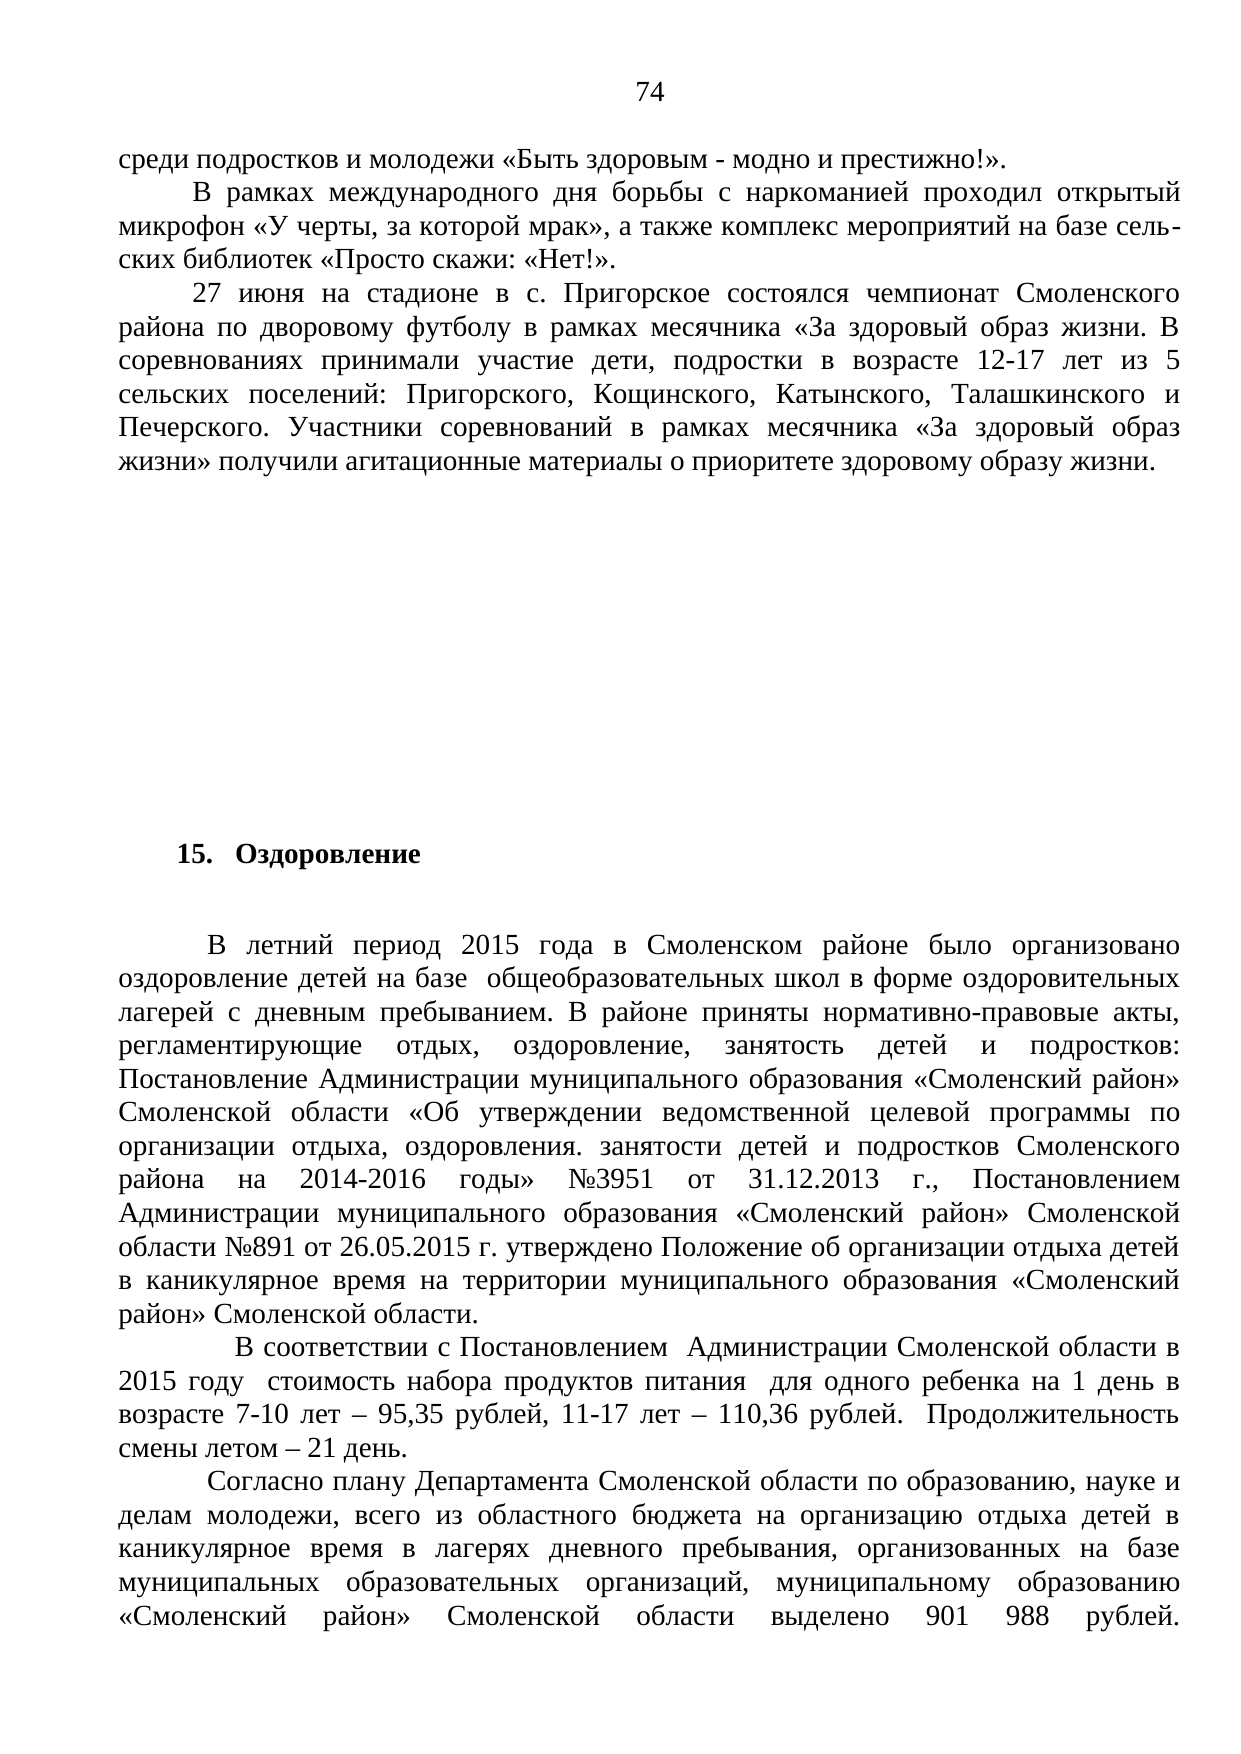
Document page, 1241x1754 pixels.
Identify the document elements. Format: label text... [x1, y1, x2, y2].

text В соответствии с Постановлением Администрации Смоленской области в 2015 году стоимость набора продуктов питания для одного ребенка на 1 день в возрасте 7-10 лет – 95,35 рублей, 11-17 лет – 110,36 рублей. Продолжительность смены летом – 21 день. [118, 1329, 1181, 1463]
text 27 июня на стадионе в с. Пригорское состоялся чемпионат Смоленского района по дворовому футболу в рамках месячника «За здоровый образ жизни. В соревнованиях принимали участие дети, подростки в возрасте 12-17 лет из 5 сельских поселений: Пригорского, Кощинского, Катынского, Талашкинского и Печерского. Участники соревнований в рамках месячника «За здоровый образ жизни» получили агитационные материалы о приоритете здоровому образу жизни. [118, 275, 1181, 476]
text В летний период 2015 года в Смоленском районе было организовано оздоровление детей на базе общеобразовательных школ в форме оздоровительных лагерей с дневным пребыванием. В районе приняты нормативно-правовые акты, регламентирующие отдых, оздоровление, занятость детей и подростков: Постановление Администрации муниципального образования «Смоленский район» Смоленской области «Об утверждении ведомственной целевой программы по организации отдыха, оздоровления. занятости детей и подростков Смоленского района на 2014-2016 годы» №3951 от 31.12.2013 г., Постановлением Администрации муниципального образования «Смоленский район» Смоленской области №891 от 26.05.2015 г. утверждено Положение об организации отдыха детей в каникулярное время на территории муниципального образования «Смоленский район» Смоленской области. [118, 927, 1181, 1329]
text 15. Оздоровление [118, 836, 1181, 869]
text В рамках международного дня борьбы с наркоманией проходил открытый микрофон «У черты, за которой мрак», а также комплекс мероприятий на базе сельских библиотек «Просто скажи: «Нет!». [118, 174, 1181, 275]
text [118, 1463, 1181, 1631]
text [118, 141, 1181, 174]
